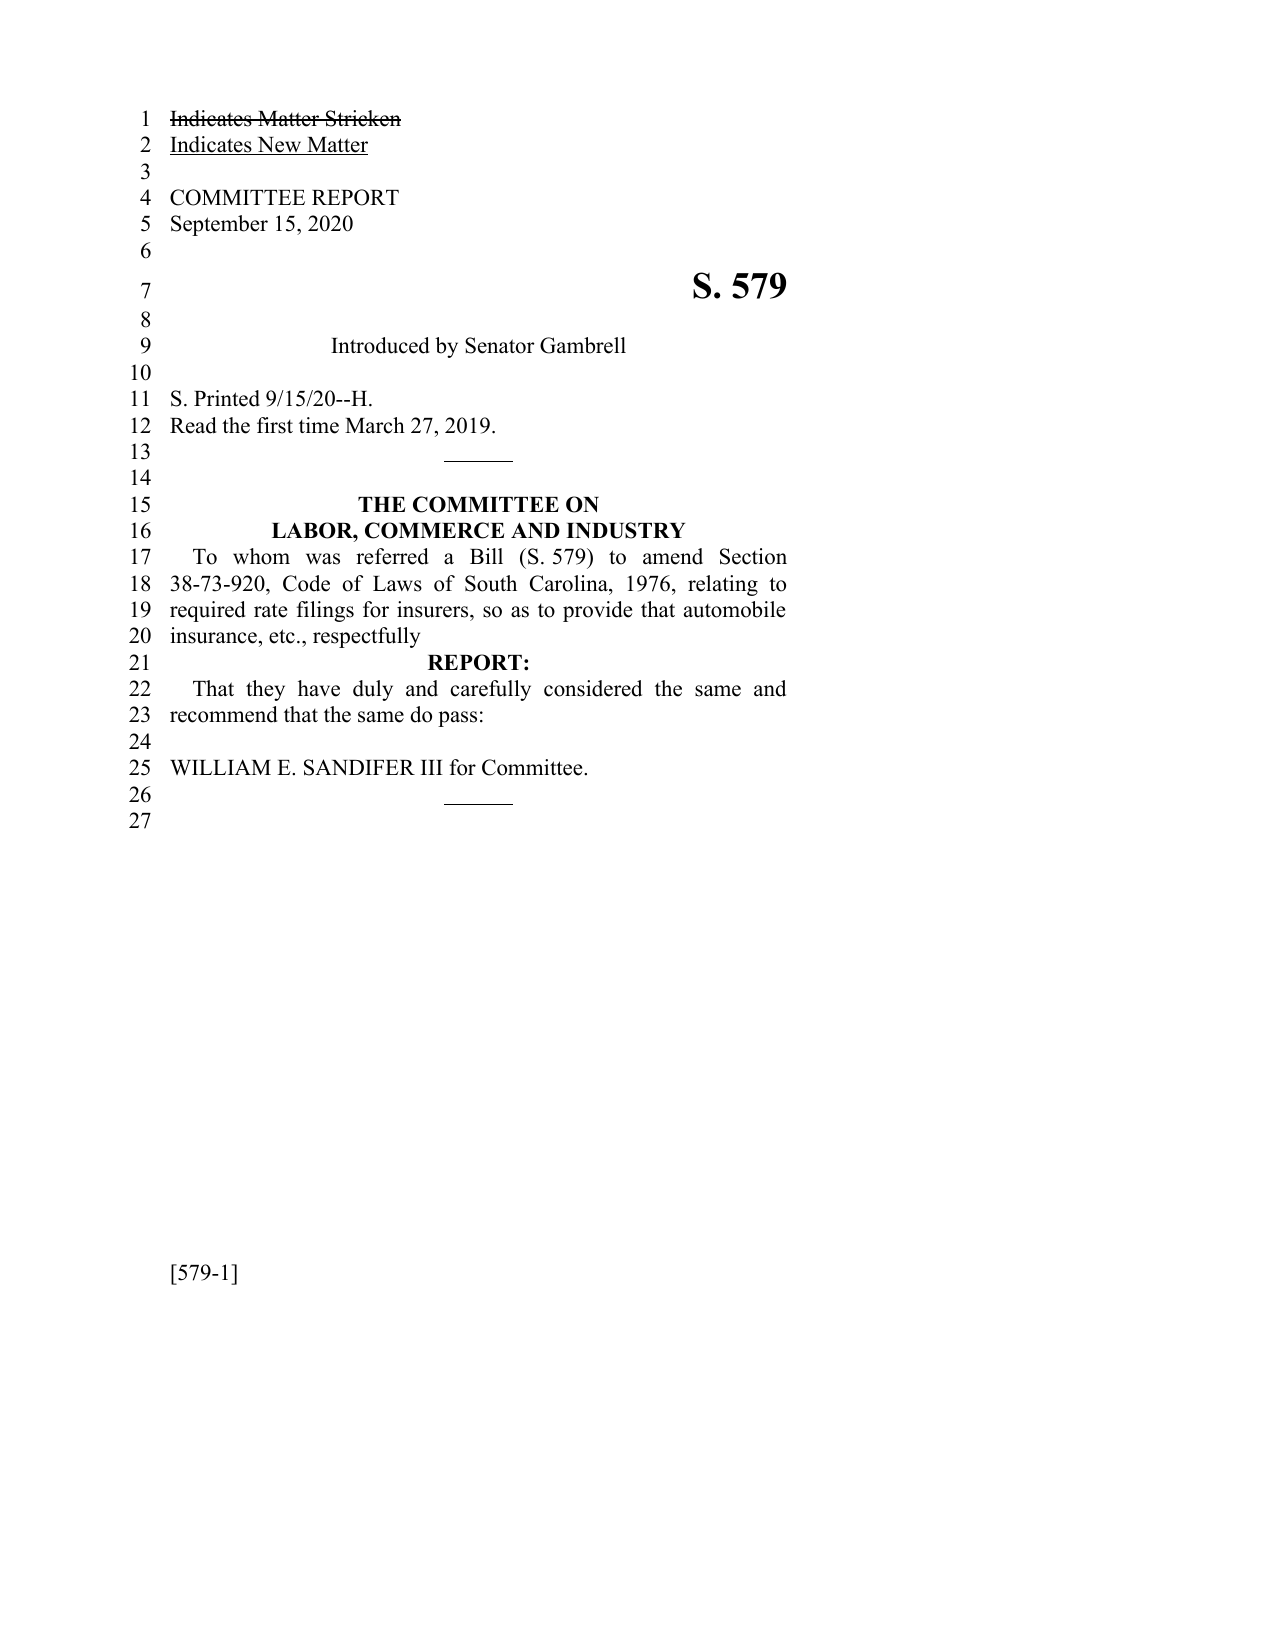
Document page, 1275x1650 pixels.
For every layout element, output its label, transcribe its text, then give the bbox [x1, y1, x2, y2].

text WILLIAM E. SANDIFER III for Committee. [169, 754, 787, 781]
text S. 579 [169, 263, 787, 306]
text Read the first time March 27, 2019. [169, 412, 787, 438]
text S. Printed 9/15/20--H. [169, 385, 787, 412]
text Introduced by Senator Gambrell [169, 333, 787, 359]
text That they have duly and carefully considered the same and recommend that the same do pass: [169, 675, 787, 728]
text LABOR, COMMERCE AND INDUSTRY [169, 517, 787, 543]
text Indicates New Matter [169, 131, 787, 158]
text To whom was referred a Bill (S. 579) to amend Section 38-73-920, Code of Laws of South Carolina, 1976, relating to required rate filings for insurers, so as to provide that automobile insurance, etc., respectfully [169, 543, 787, 649]
text THE COMMITTEE ON [169, 491, 787, 517]
text Indicates Matter Stricken [169, 105, 787, 131]
text September 15, 2020 [169, 210, 787, 237]
text REPORT: [169, 649, 787, 675]
text COMMITTEE REPORT [169, 184, 787, 210]
